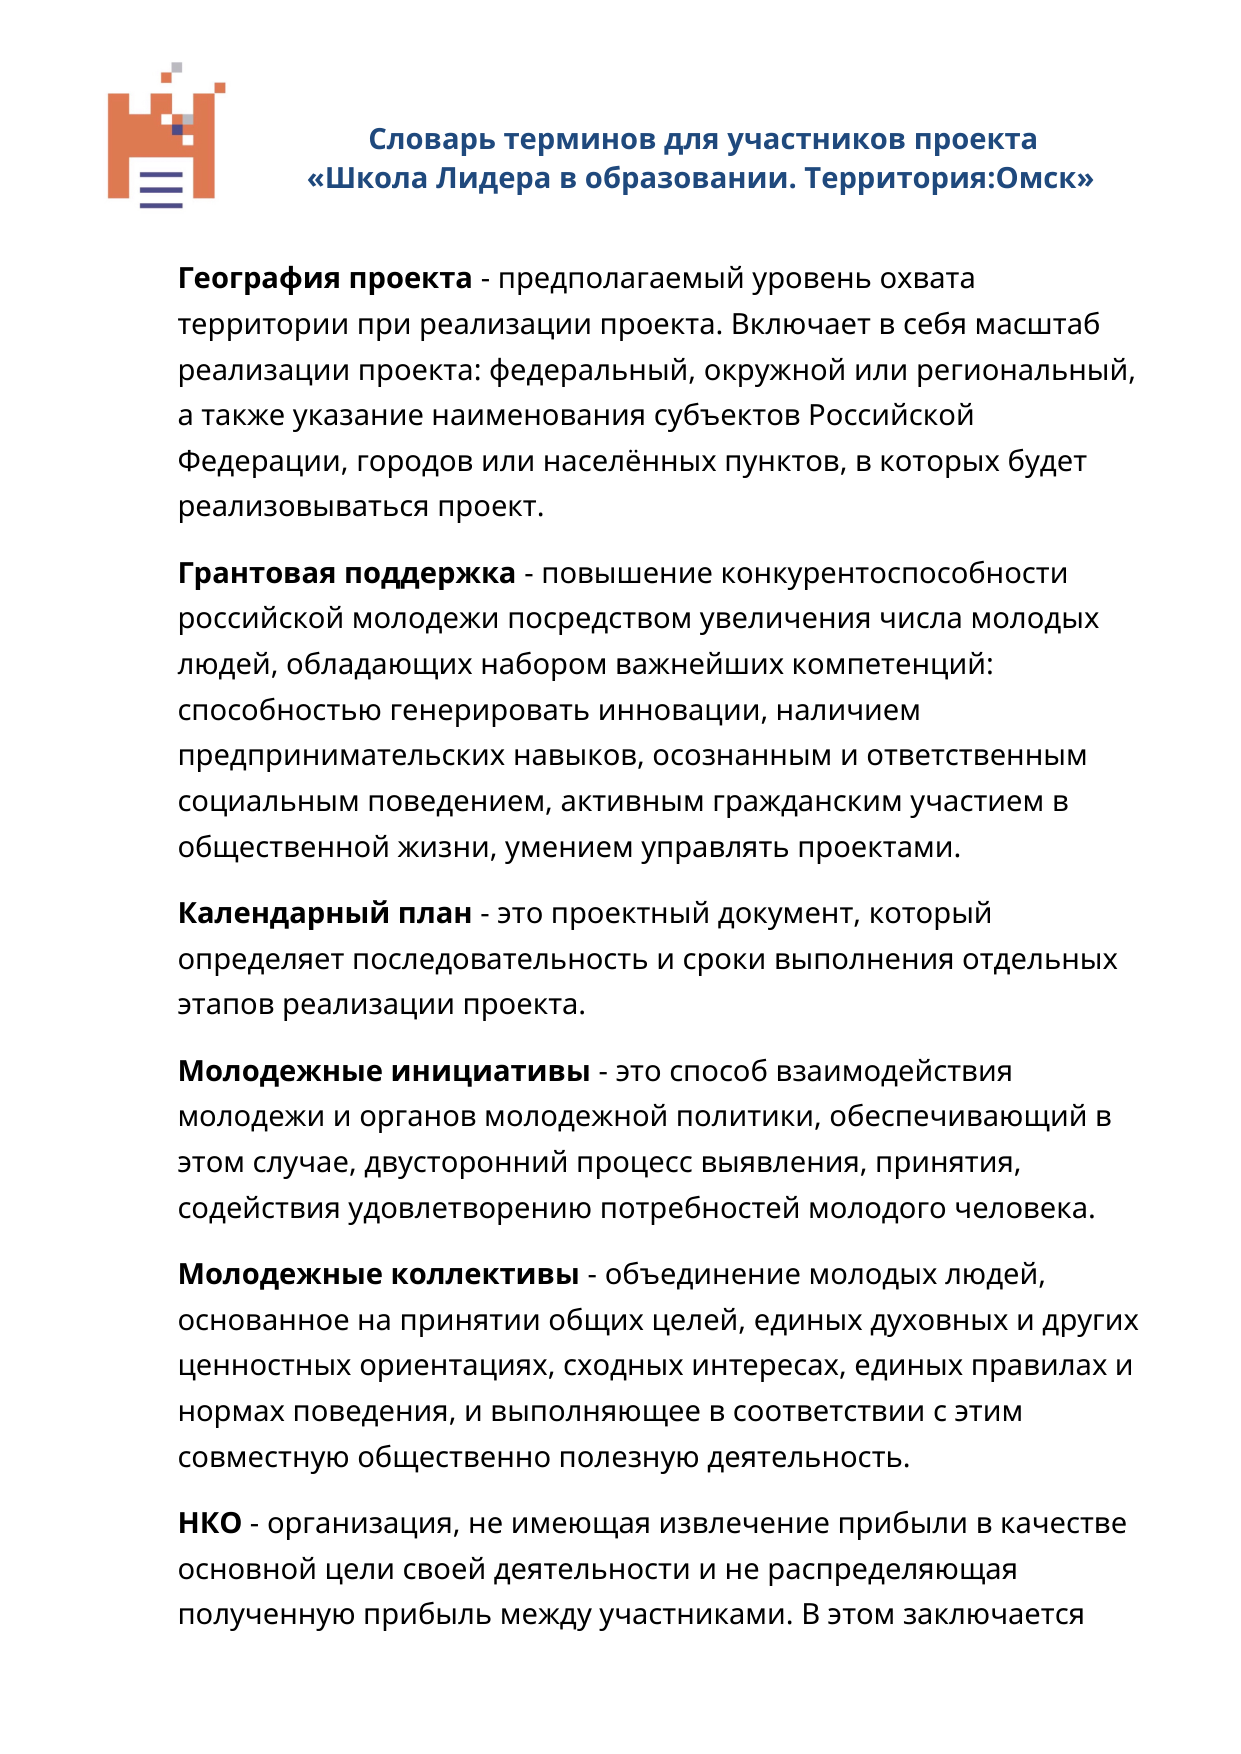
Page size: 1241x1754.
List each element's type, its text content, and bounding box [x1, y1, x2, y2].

text Грантовая поддержка - повышение конкурентоспособности российской молодежи посредством увеличения числа молодых людей, обладающих набором важнейших компетенций: способностью генерировать инновации, наличием предпринимательских навыков, осознанным и ответственным социальным поведением, активным гражданским участием в общественной жизни, умением управлять проектами. [177, 552, 1152, 866]
text Молодежные инициативы - это способ взаимодействия молодежи и органов молодежной политики, обеспечивающий в этом случае, двусторонний процесс выявления, принятия, содействия удовлетворению потребностей молодого человека. [177, 1050, 1152, 1227]
text География проекта - предполагаемый уровень охвата территории при реализации проекта. Включает в себя масштаб реализации проекта: федеральный, окружной или региональный, а также указание наименования субъектов Российской Федерации, городов или населённых пунктов, в которых будет реализовываться проект. [177, 257, 1152, 525]
text Календарный план - это проектный документ, который определяет последовательность и сроки выполнения отдельных этапов реализации проекта. [177, 892, 1152, 1023]
text Молодежные коллективы - объединение молодых людей, основанное на принятии общих целей, единых духовных и других ценностных ориентациях, сходных интересах, единых правилах и нормах поведения, и выполняющее в соответствии с этим совместную общественно полезную деятельность. [177, 1253, 1152, 1476]
text «Школа Лидера в образовании. Территория:Омск» [232, 158, 1152, 197]
picture [95, 54, 232, 214]
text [177, 1502, 1152, 1633]
text Словарь терминов для участников проекта [232, 118, 1152, 158]
